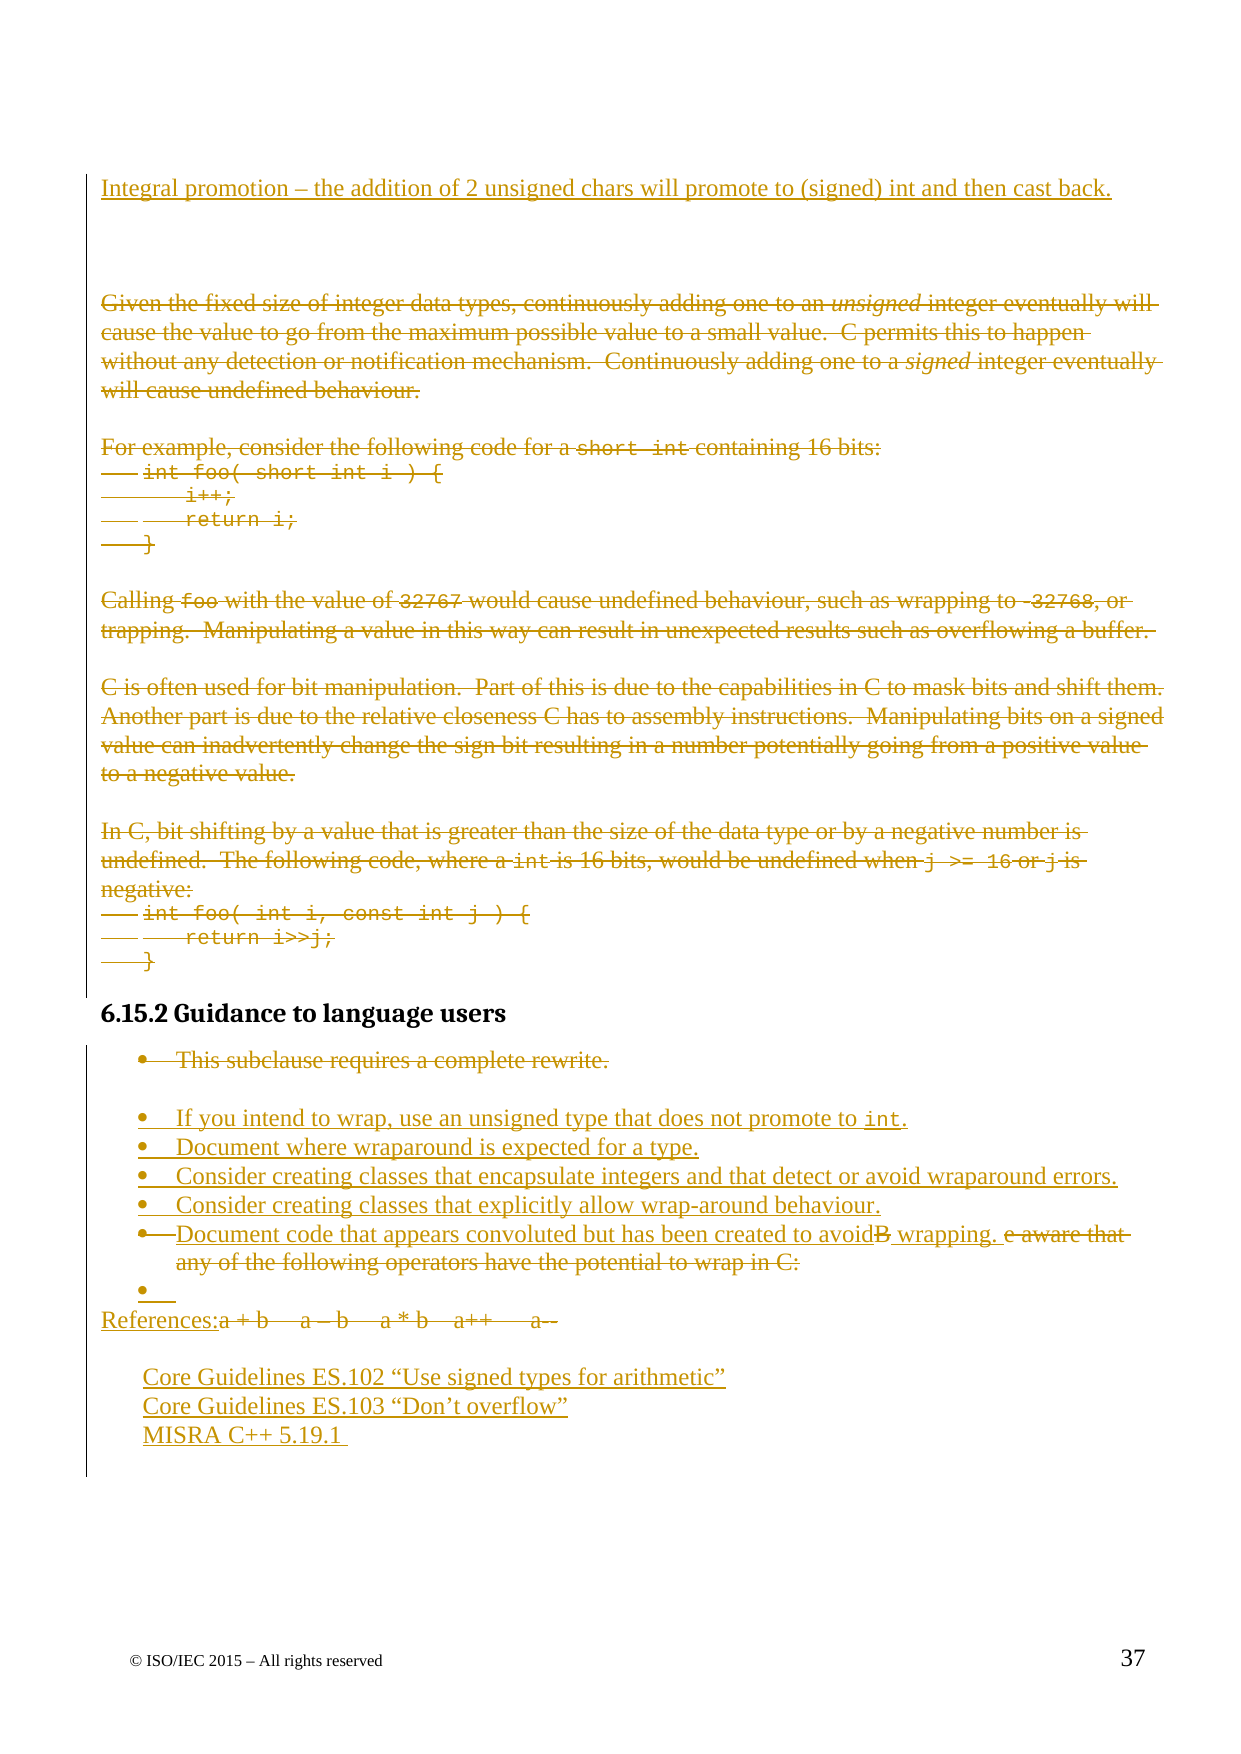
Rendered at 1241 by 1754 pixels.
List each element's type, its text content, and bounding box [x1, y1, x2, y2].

subtitle 6.15.2 Guidance to language users [101, 998, 1164, 1029]
